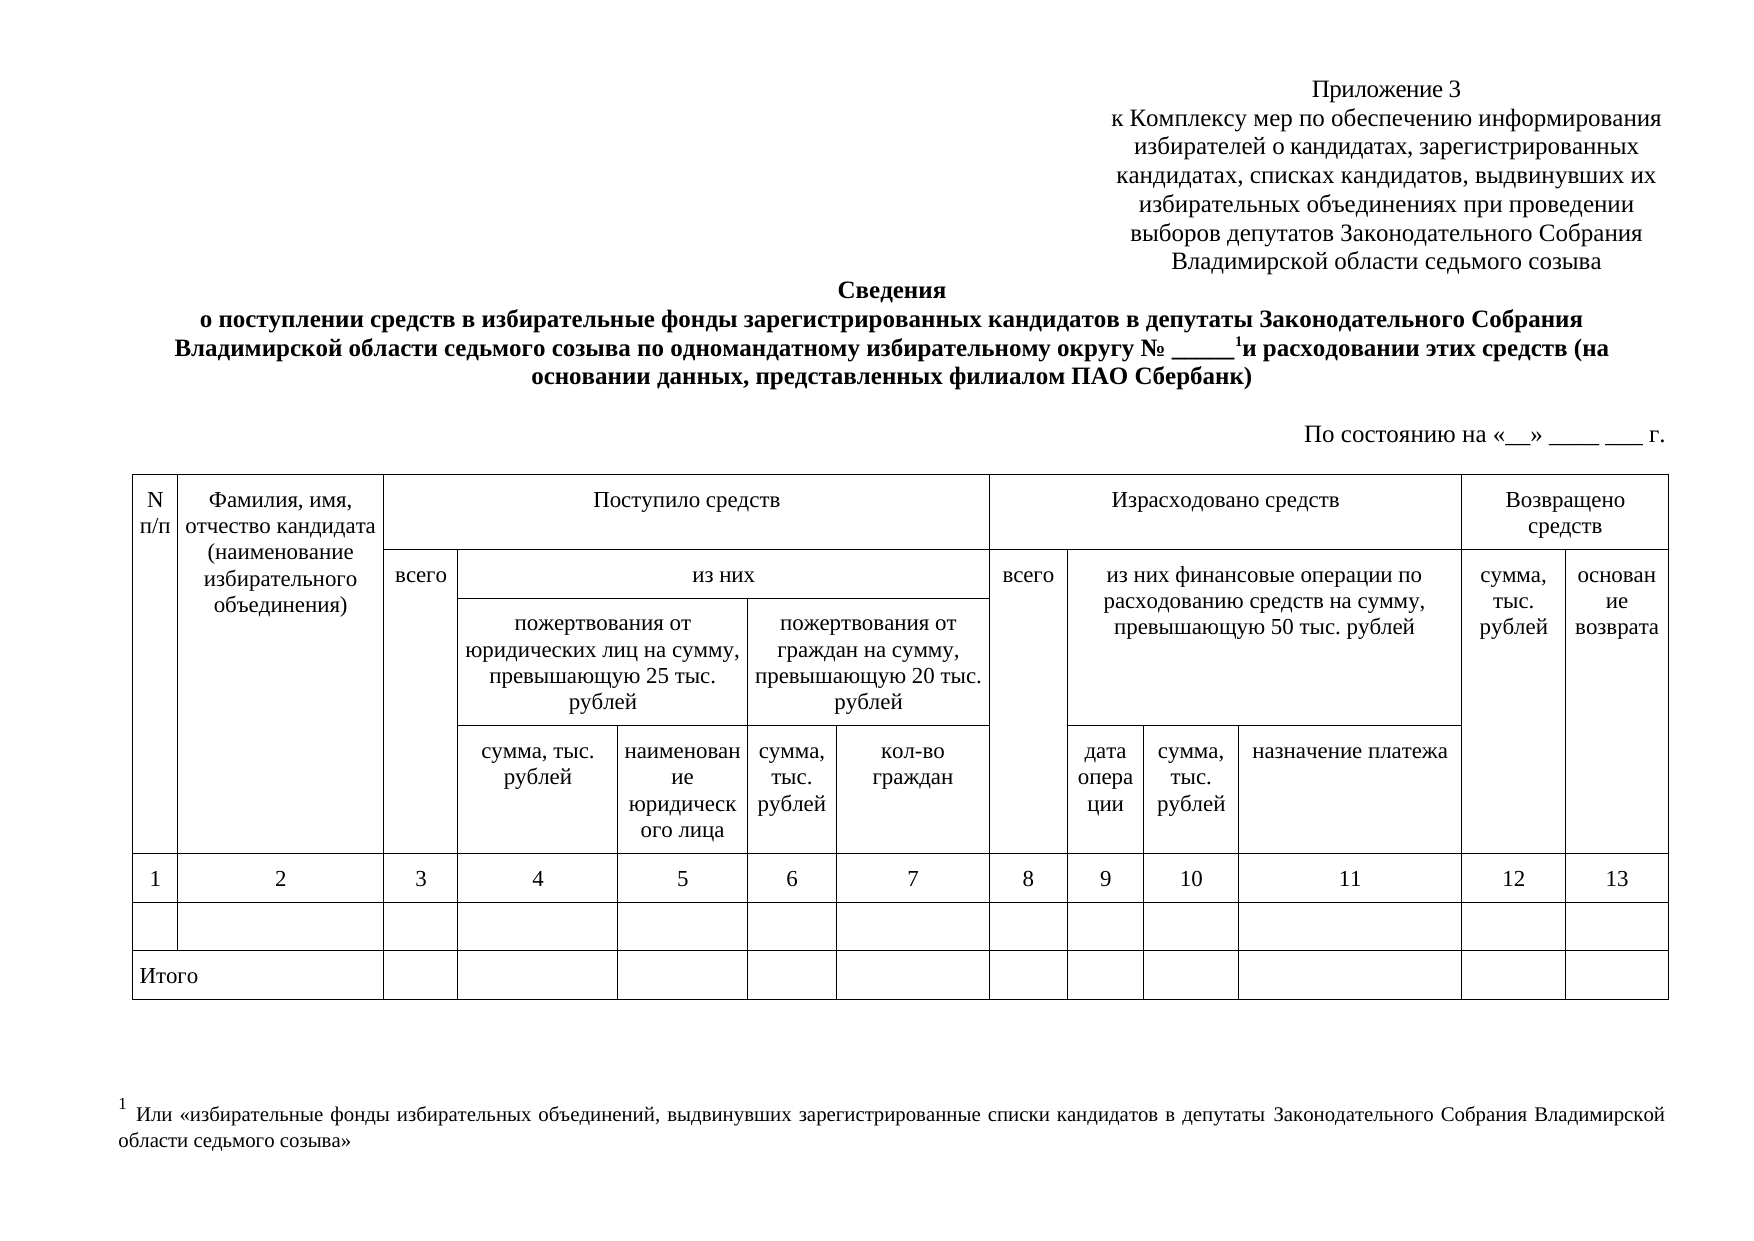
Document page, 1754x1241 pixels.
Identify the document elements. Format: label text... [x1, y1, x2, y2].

table_cell пожертвования от юридических лиц на сумму, превышающую 25 тыс. рублей [458, 599, 747, 725]
table_cell [1239, 903, 1461, 950]
table_cell основание возврата [1566, 550, 1668, 853]
table_cell [1566, 951, 1668, 999]
table_cell [748, 951, 836, 999]
table_cell сумма, тыс. рублей [1144, 726, 1238, 853]
table_header Израсходовано средств [990, 475, 1461, 549]
text к Комплексу мер по обеспечению информирования избирателей о кандидатах, зарегистрированных кандидатах, списках кандидатов, выдвинувших их избирательных объединениях при проведении выборов депутатов Законодательного Собрания Владимирской области седьмого созыва [1107, 103, 1665, 275]
table_cell 5 [618, 854, 747, 902]
table_cell 1 [133, 854, 177, 902]
table_cell 9 [1068, 854, 1143, 902]
table_cell [748, 903, 836, 950]
table_header Возвращено средств [1462, 475, 1668, 549]
table_cell [1566, 903, 1668, 950]
text о поступлении средств в избирательные фонды зарегистрированных кандидатов в депутаты Законодательного Собрания Владимирской области седьмого созыва по одномандатному избирательному округу № _____и расходовании этих средств (на основании данных, представленных филиалом ПАО Сбербанк) [118, 304, 1665, 390]
table_cell [384, 951, 457, 999]
table_header Фамилия, имя, отчество кандидата (наименование избирательного объединения) [178, 475, 383, 853]
table_cell сумма, тыс. рублей [748, 726, 836, 853]
table_cell дата операции [1068, 726, 1143, 853]
table_cell из них [458, 550, 989, 598]
table_cell [990, 951, 1067, 999]
table_cell 3 [384, 854, 457, 902]
text По состоянию на «__» ____ ___ г. [118, 419, 1665, 448]
text Сведения [118, 275, 1665, 304]
table_cell всего [990, 550, 1067, 853]
table_cell из них финансовые операции по расходованию средств на сумму, превышающую 50 тыс. рублей [1068, 550, 1461, 725]
table_cell [618, 903, 747, 950]
table_header Поступило средств [384, 475, 989, 549]
table_cell 4 [458, 854, 617, 902]
table_cell [384, 903, 457, 950]
table_cell сумма, тыс. рублей [458, 726, 617, 853]
table_cell [178, 903, 383, 950]
table_cell [618, 951, 747, 999]
table_cell [990, 903, 1067, 950]
table_cell [458, 903, 617, 950]
table_cell 6 [748, 854, 836, 902]
table_cell 8 [990, 854, 1067, 902]
table_cell пожертвования от граждан на сумму, превышающую 20 тыс. рублей [748, 599, 989, 725]
table_cell Итого [133, 951, 383, 999]
table_cell [133, 903, 177, 950]
table_header N п/п [133, 475, 177, 853]
table_cell 10 [1144, 854, 1238, 902]
table_cell 12 [1462, 854, 1565, 902]
table_cell [1144, 903, 1238, 950]
table_cell [837, 903, 989, 950]
text Приложение 3 [1107, 74, 1665, 103]
table_cell всего [384, 550, 457, 853]
table_cell [1462, 903, 1565, 950]
table_cell [1144, 951, 1238, 999]
table_cell 13 [1566, 854, 1668, 902]
table_cell [458, 951, 617, 999]
table_cell [1068, 903, 1143, 950]
table_cell 11 [1239, 854, 1461, 902]
table_cell [1068, 951, 1143, 999]
table_cell [1239, 951, 1461, 999]
table_cell [1462, 951, 1565, 999]
table_cell назначение платежа [1239, 726, 1461, 853]
table_cell 7 [837, 854, 989, 902]
table_cell сумма, тыс. рублей [1462, 550, 1565, 853]
table_cell кол-во граждан [837, 726, 989, 853]
table_cell [837, 951, 989, 999]
table_cell наименование юридического лица [618, 726, 747, 853]
table_cell 2 [178, 854, 383, 902]
